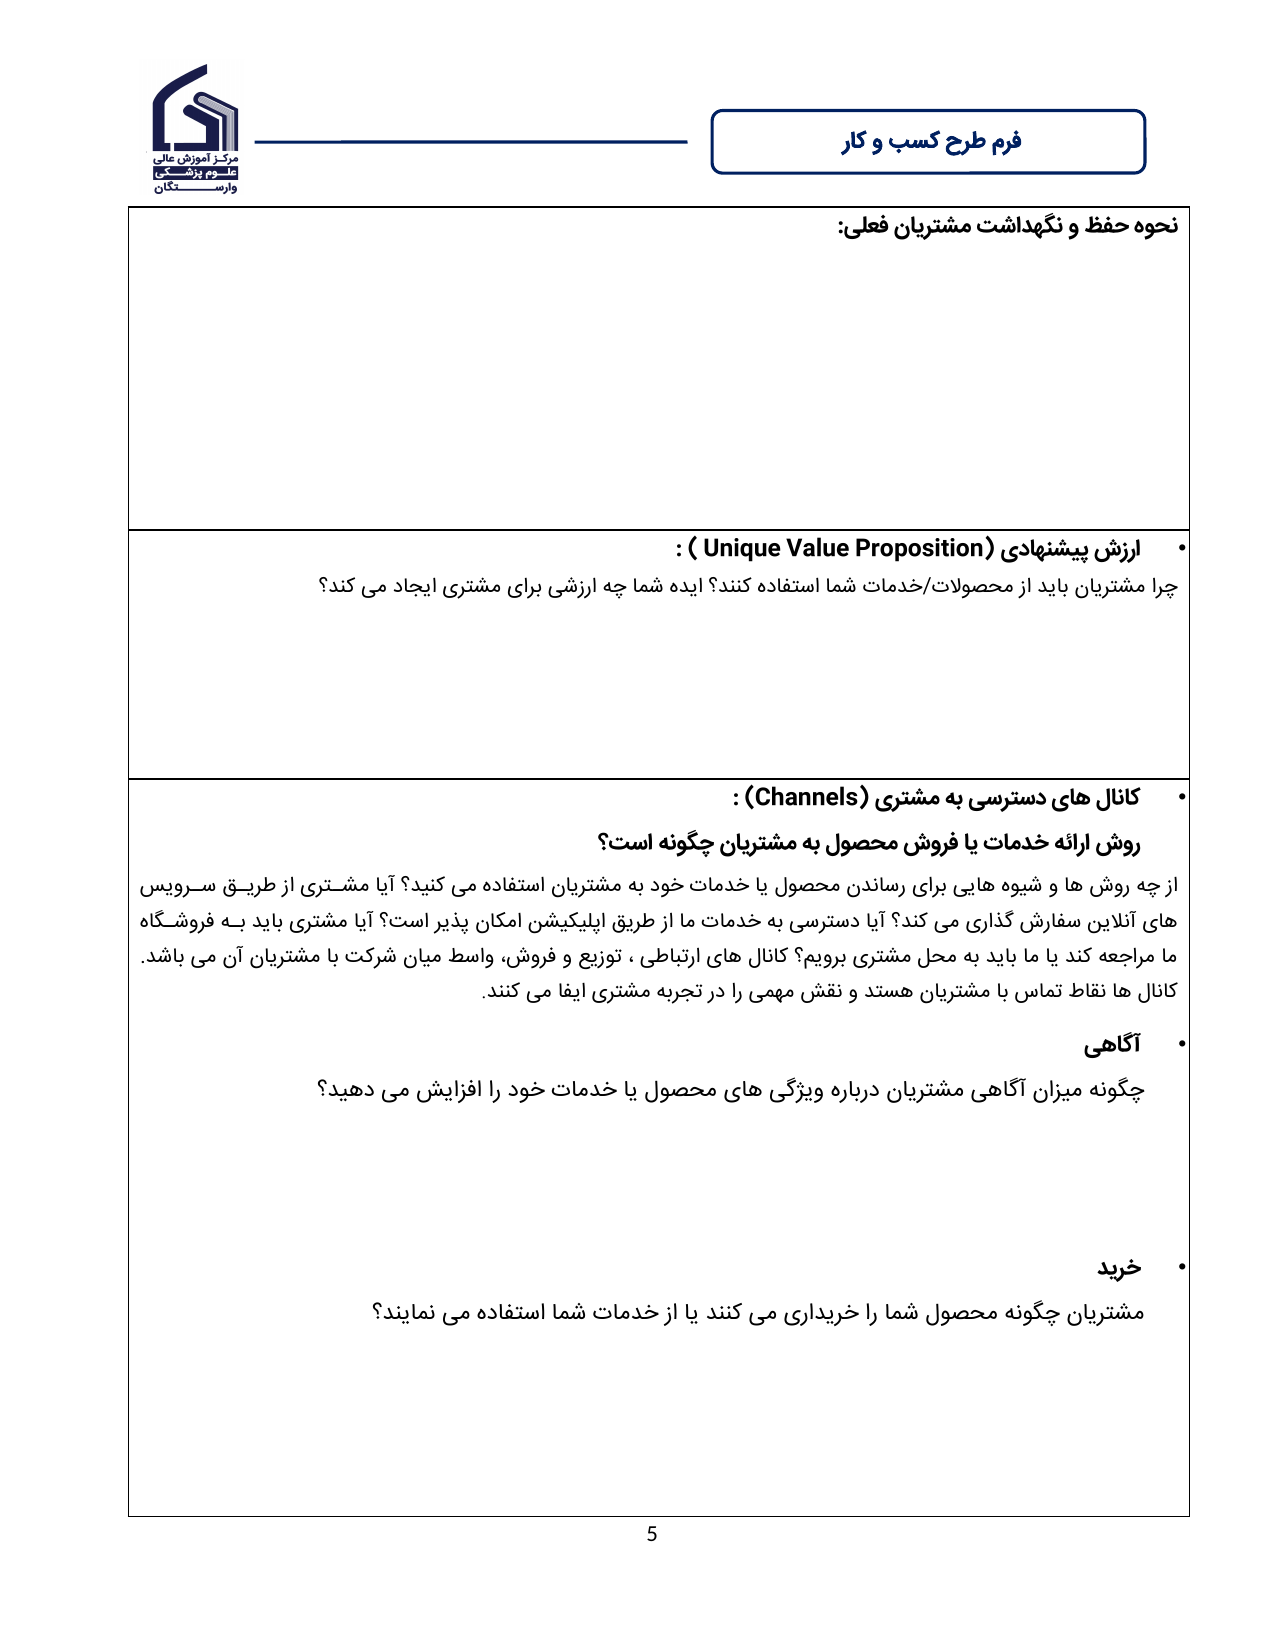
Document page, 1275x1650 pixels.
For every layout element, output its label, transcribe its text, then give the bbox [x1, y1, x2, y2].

table_cell ارزش پیشنهادی (Unique Value Proposition ) : چرا مشتریان باید از محصولات/خدمات شما استفاده کنند؟ ایده شما چه ارزشی برای مشتری ایجاد می کند؟ [129, 531, 1189, 778]
picture [138, 59, 245, 194]
